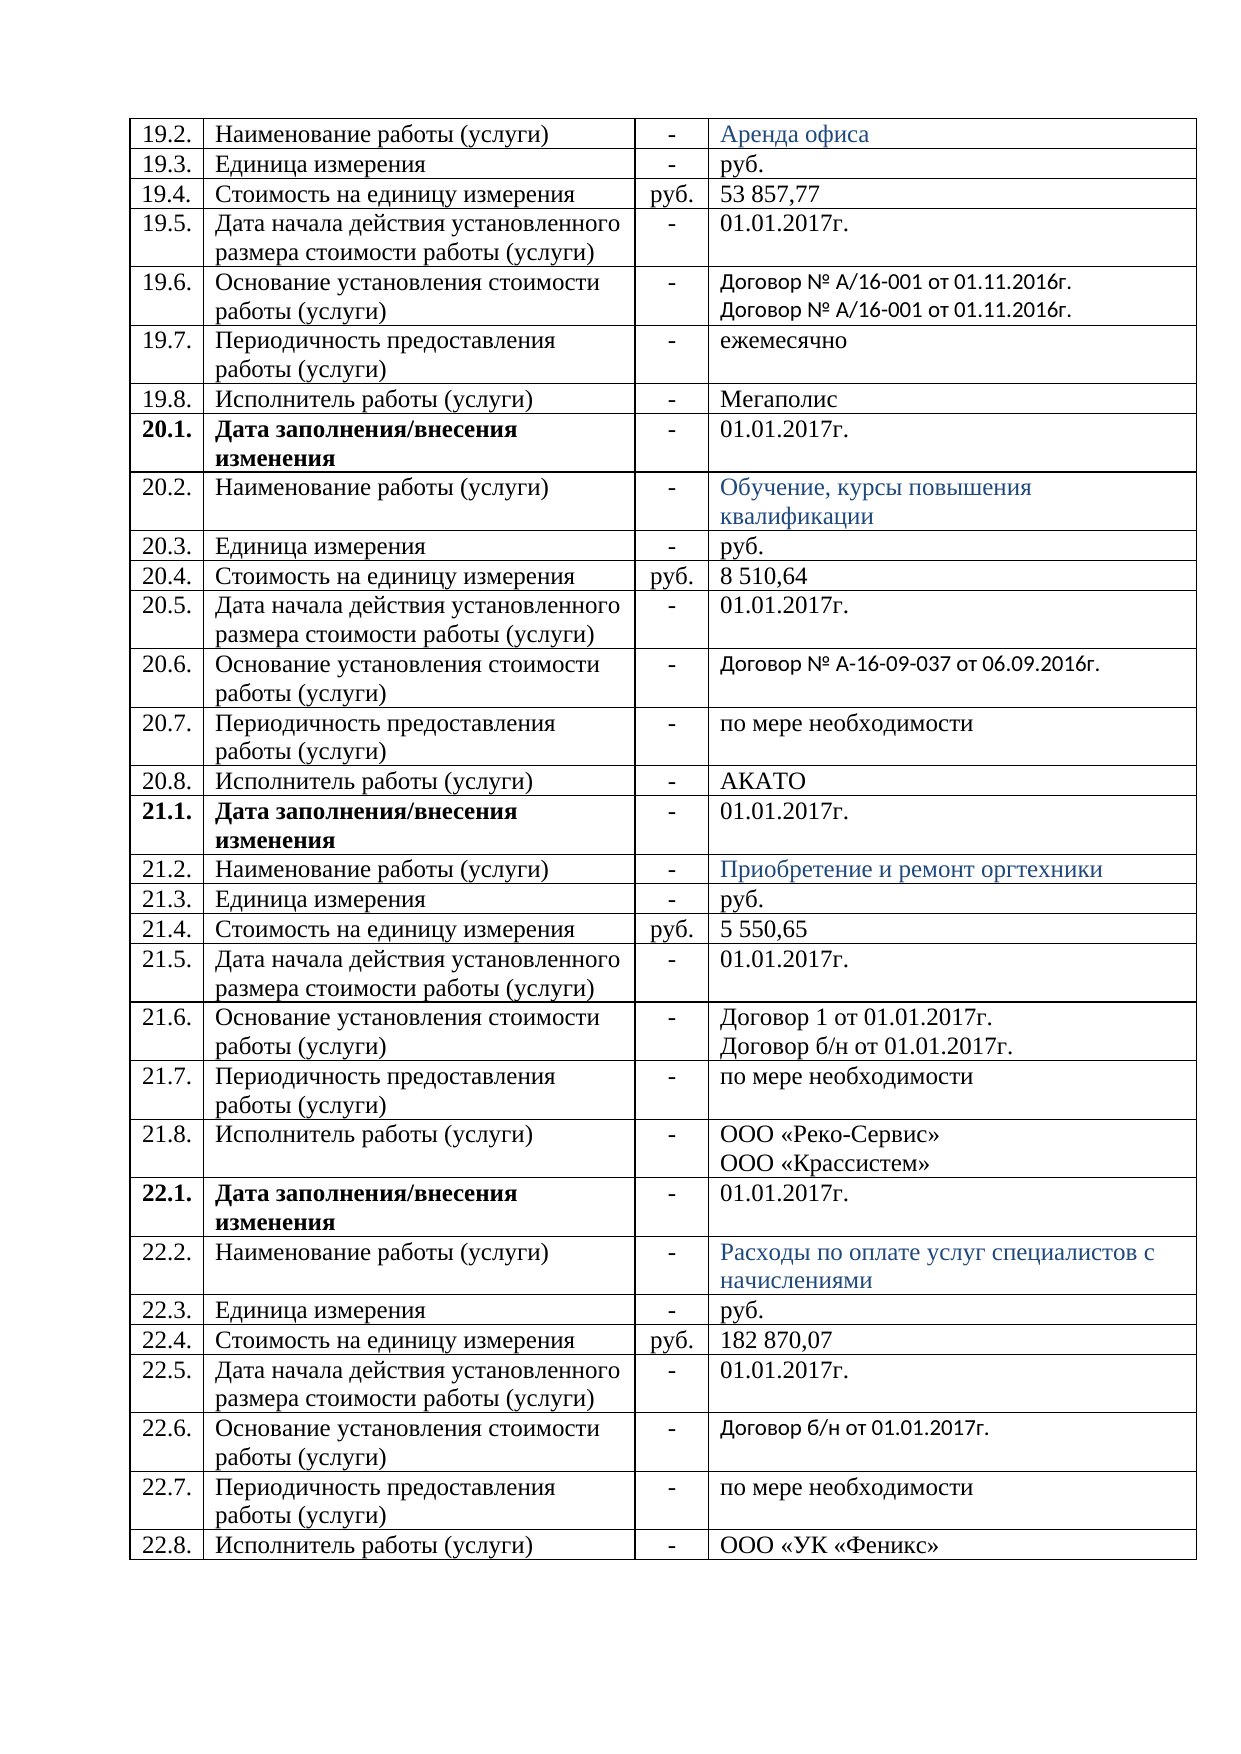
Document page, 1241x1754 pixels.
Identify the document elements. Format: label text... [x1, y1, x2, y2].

table_cell 53 857,77 [709, 179, 1196, 207]
table_cell 19.5. [131, 209, 203, 266]
table_cell - [636, 591, 708, 648]
table_cell 01.01.2017г. [709, 1178, 1196, 1236]
table_cell Дата заполнения/внесения изменения [204, 414, 634, 471]
table_cell руб. [636, 1325, 708, 1354]
table_cell Основание установления стоимости работы (услуги) [204, 267, 634, 324]
table_cell - [636, 944, 708, 1001]
table_cell - [636, 796, 708, 853]
table_cell - [636, 1472, 708, 1529]
table_cell - [636, 708, 708, 765]
table_cell 21.3. [131, 884, 203, 913]
table_cell 20.8. [131, 766, 203, 795]
table_cell 22.4. [131, 1325, 203, 1354]
table_cell ежемесячно [709, 326, 1196, 383]
table_cell Дата начала действия установленного размера стоимости работы (услуги) [204, 209, 634, 266]
table_cell - [636, 649, 708, 707]
table_cell 21.2. [131, 855, 203, 883]
table_cell - [636, 1178, 708, 1236]
table_cell - [636, 1003, 708, 1060]
table_cell 20.2. [131, 473, 203, 530]
table_cell 01.01.2017г. [709, 591, 1196, 648]
table_cell - [636, 1355, 708, 1412]
table_cell 5 550,65 [709, 914, 1196, 943]
table_cell Договор № А/16-001 от 01.11.2016г. Договор № А/16-001 от 01.11.2016г. [709, 267, 1196, 324]
table_cell руб. [636, 179, 708, 207]
table_cell Наименование работы (услуги) [204, 1237, 634, 1294]
table_cell руб. [709, 884, 1196, 913]
table_cell Периодичность предоставления работы (услуги) [204, 1061, 634, 1118]
table_cell 20.7. [131, 708, 203, 765]
table_cell Стоимость на единицу измерения [204, 561, 634, 589]
table_cell 21.4. [131, 914, 203, 943]
table_cell 22.1. [131, 1178, 203, 1236]
table_cell АКАТО [709, 766, 1196, 795]
table_cell руб. [709, 531, 1196, 560]
table_cell 20.5. [131, 591, 203, 648]
table_cell 19.6. [131, 267, 203, 324]
table_cell 19.7. [131, 326, 203, 383]
table_cell Исполнитель работы (услуги) [204, 766, 634, 795]
table_cell Мегаполис [709, 384, 1196, 413]
table_cell руб. [636, 561, 708, 589]
table_cell - [636, 209, 708, 266]
table_cell Договор 1 от 01.01.2017г. Договор б/н от 01.01.2017г. [709, 1003, 1196, 1060]
table_cell Основание установления стоимости работы (услуги) [204, 649, 634, 707]
table_cell - [636, 855, 708, 883]
table_cell по мере необходимости [709, 1472, 1196, 1529]
table_cell по мере необходимости [709, 708, 1196, 765]
table_cell Исполнитель работы (услуги) [204, 1530, 634, 1559]
table_cell Единица измерения [204, 531, 634, 560]
table_cell ООО «Реко-Сервис» ООО «Крассистем» [709, 1120, 1196, 1177]
table_cell Периодичность предоставления работы (услуги) [204, 1472, 634, 1529]
table_cell 19.8. [131, 384, 203, 413]
table_cell 22.3. [131, 1295, 203, 1324]
table_cell 21.7. [131, 1061, 203, 1118]
table_cell 22.8. [131, 1530, 203, 1559]
table_cell 01.01.2017г. [709, 1355, 1196, 1412]
table_cell руб. [709, 149, 1196, 178]
table_cell Единица измерения [204, 884, 634, 913]
table_cell 20.6. [131, 649, 203, 707]
table_cell - [636, 1295, 708, 1324]
table_cell 01.01.2017г. [709, 944, 1196, 1001]
table_cell 22.6. [131, 1413, 203, 1471]
table_cell 21.5. [131, 944, 203, 1001]
table_cell Аренда офиса [709, 119, 1196, 148]
table_cell 22.2. [131, 1237, 203, 1294]
table_cell - [636, 531, 708, 560]
table_cell - [636, 1120, 708, 1177]
table_cell Дата начала действия установленного размера стоимости работы (услуги) [204, 1355, 634, 1412]
table_cell - [636, 1061, 708, 1118]
table_cell Стоимость на единицу измерения [204, 1325, 634, 1354]
table_cell ООО «УК «Феникс» [709, 1530, 1196, 1559]
table_cell 20.1. [131, 414, 203, 471]
table_cell Приобретение и ремонт оргтехники [709, 855, 1196, 883]
table_cell - [636, 326, 708, 383]
table_cell Договор № А-16-09-037 от 06.09.2016г. [709, 649, 1196, 707]
table_cell Наименование работы (услуги) [204, 855, 634, 883]
table_cell Дата начала действия установленного размера стоимости работы (услуги) [204, 944, 634, 1001]
table_cell Стоимость на единицу измерения [204, 914, 634, 943]
table_cell - [636, 414, 708, 471]
table_cell Единица измерения [204, 1295, 634, 1324]
table_cell 21.8. [131, 1120, 203, 1177]
table_cell Периодичность предоставления работы (услуги) [204, 326, 634, 383]
table_cell 22.5. [131, 1355, 203, 1412]
table_cell Основание установления стоимости работы (услуги) [204, 1003, 634, 1060]
table_cell Наименование работы (услуги) [204, 119, 634, 148]
table_cell по мере необходимости [709, 1061, 1196, 1118]
table_cell 22.7. [131, 1472, 203, 1529]
table_cell Дата заполнения/внесения изменения [204, 1178, 634, 1236]
table_cell - [636, 119, 708, 148]
table_cell Периодичность предоставления работы (услуги) [204, 708, 634, 765]
table_cell 8 510,64 [709, 561, 1196, 589]
table_cell - [636, 384, 708, 413]
table_cell Договор б/н от 01.01.2017г. [709, 1413, 1196, 1471]
table_cell - [636, 766, 708, 795]
table_cell 20.3. [131, 531, 203, 560]
table_cell - [636, 1237, 708, 1294]
table_cell - [636, 473, 708, 530]
table_cell Расходы по оплате услуг специалистов с начислениями [709, 1237, 1196, 1294]
table_cell - [636, 1413, 708, 1471]
table_cell 21.6. [131, 1003, 203, 1060]
table_cell 19.3. [131, 149, 203, 178]
table_cell - [636, 1530, 708, 1559]
table_cell 20.4. [131, 561, 203, 589]
table_cell - [636, 149, 708, 178]
table_cell 21.1. [131, 796, 203, 853]
table_cell Исполнитель работы (услуги) [204, 1120, 634, 1177]
table_cell - [636, 267, 708, 324]
table_cell руб. [636, 914, 708, 943]
table_cell 182 870,07 [709, 1325, 1196, 1354]
table_cell Единица измерения [204, 149, 634, 178]
table_cell - [636, 884, 708, 913]
table_cell Стоимость на единицу измерения [204, 179, 634, 207]
table_cell руб. [709, 1295, 1196, 1324]
table_cell Дата начала действия установленного размера стоимости работы (услуги) [204, 591, 634, 648]
table_cell Основание установления стоимости работы (услуги) [204, 1413, 634, 1471]
table_cell 01.01.2017г. [709, 414, 1196, 471]
table_cell Исполнитель работы (услуги) [204, 384, 634, 413]
table_cell 19.2. [131, 119, 203, 148]
table_cell 01.01.2017г. [709, 209, 1196, 266]
table_cell 01.01.2017г. [709, 796, 1196, 853]
table_cell Обучение, курсы повышения квалификации [709, 473, 1196, 530]
table_cell 19.4. [131, 179, 203, 207]
table_cell Наименование работы (услуги) [204, 473, 634, 530]
table_cell Дата заполнения/внесения изменения [204, 796, 634, 853]
